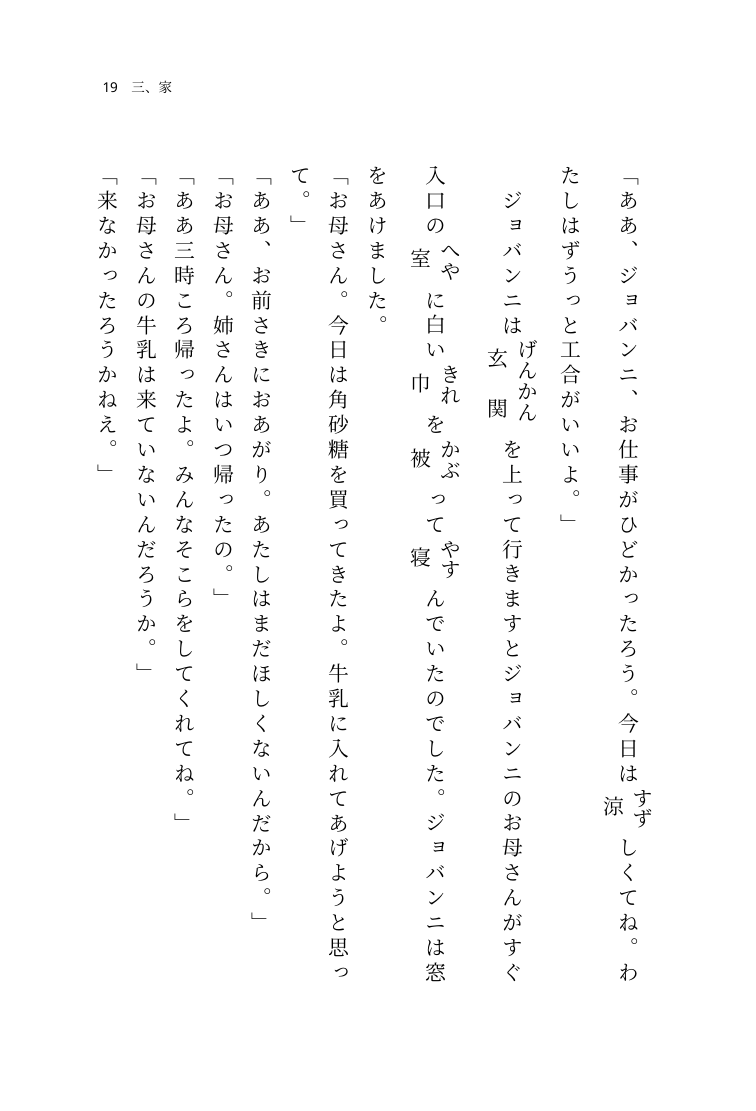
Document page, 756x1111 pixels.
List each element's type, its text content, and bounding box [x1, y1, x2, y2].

text 「来なかったろうかねえ。」 [89, 165, 127, 987]
text ジョバンニはを上って行きますとジョバンニのお母さんがすぐ入口のに白いをってんでいたのでした。ジョバンニは窓をあけました。 [359, 165, 551, 987]
text 「ああ、ジョバンニ、お仕事がひどかったろう。今日はしくてね。わたしはずうっと工合がいいよ。」 [551, 165, 667, 987]
text 「お母さん。姉さんはいつ帰ったの。」 [204, 165, 243, 987]
text 「お母さん。今日は角砂糖を買ってきたよ。牛乳に入れてあげようと思って。」 [282, 165, 359, 987]
text 「ああ三時ころ帰ったよ。みんなそこらをしてくれてね。」 [166, 165, 204, 987]
text 「お母さんの牛乳は来ていないんだろうか。」 [127, 165, 166, 987]
text 「ああ、お前さきにおあがり。あたしはまだほしくないんだから。」 [243, 165, 282, 987]
